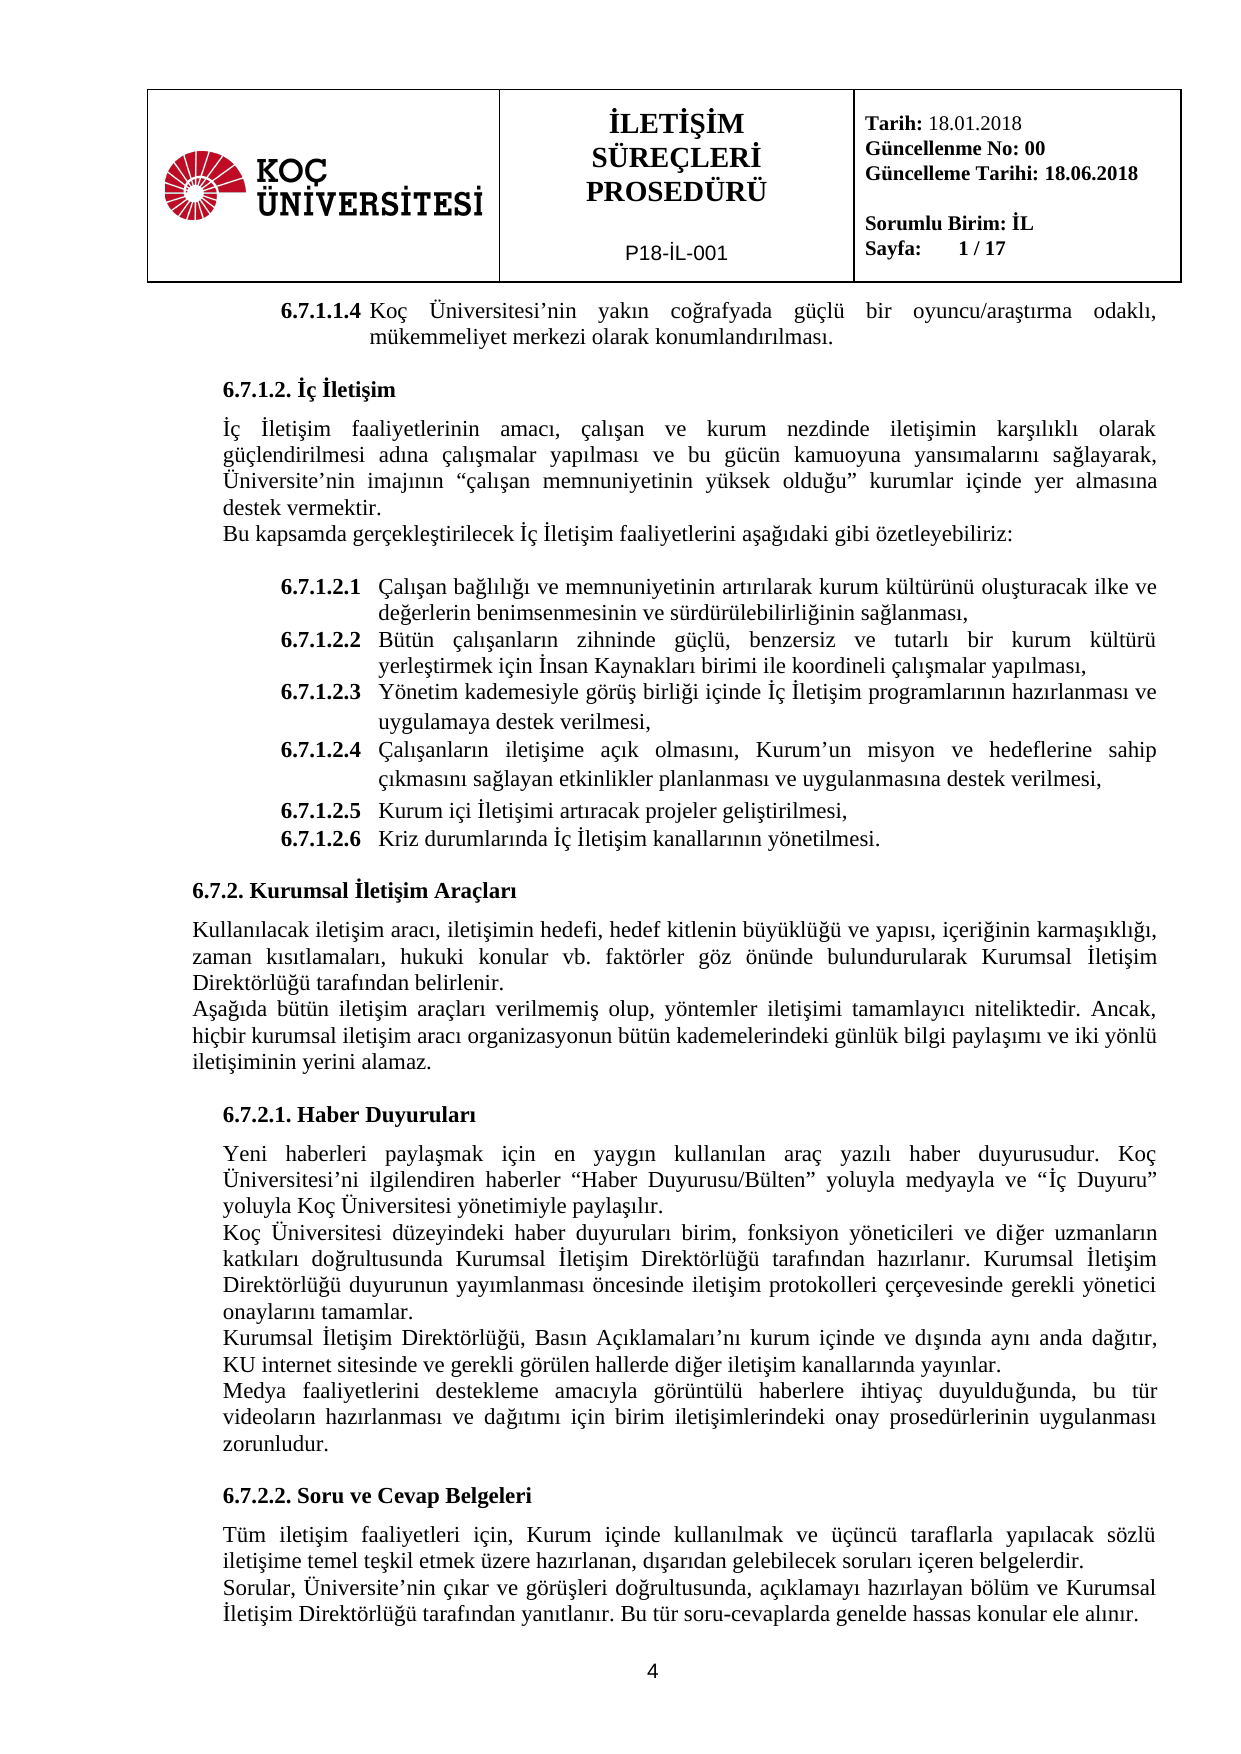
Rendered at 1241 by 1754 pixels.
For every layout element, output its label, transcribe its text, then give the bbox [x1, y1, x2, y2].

text Tüm iletişim faaliyetleri için, Kurum içinde kullanılmak ve üçüncü taraflarla yapılacak sözlü iletişime temel teşkil etmek üzere hazırlanan, dışarıdan gelebilecek soruları içeren belgelerdir. [223, 1521, 1157, 1574]
text Sorular, Üniversite’nin çıkar ve görüşleri doğrultusunda, açıklamayı hazırlayan bölüm ve Kurumsal İletişim Direktörlüğü tarafından yanıtlanır. Bu tür soru-cevaplarda genelde hassas konular ele alınır. [223, 1574, 1157, 1627]
list Kriz durumlarında İç İletişim kanallarının yönetilmesi. [281, 825, 1157, 851]
text Aşağıda bütün iletişim araçları verilmemiş olup, yöntemler iletişimi tamamlayıcı niteliktedir. Ancak, hiçbir kurumsal iletişim aracı organizasyonun bütün kademelerindeki günlük bilgi paylaşımı ve iki yönlü iletişiminin yerini alamaz. [192, 996, 1157, 1074]
text Medya faaliyetlerini destekleme amacıyla görüntülü haberlere ihtiyaç duyulduğunda, bu tür videoların hazırlanması ve dağıtımı için birim iletişimlerindeki onay prosedürlerinin uygulanması zorunludur. [223, 1377, 1157, 1456]
text Kurumsal İletişim Direktörlüğü, Basın Açıklamaları’nı kurum içinde ve dışında aynı anda dağıtır, KU internet sitesinde ve gerekli görülen hallerde diğer iletişim kanallarında yayınlar. [223, 1324, 1157, 1377]
picture [165, 151, 483, 220]
text 6.7.1.2. İç İletişim [223, 376, 1157, 402]
text 6.7.2. Kurumsal İletişim Araçları [192, 878, 1157, 904]
text Kullanılacak iletişim aracı, iletişimin hedefi, hedef kitlenin büyüklüğü ve yapısı, içeriğinin karmaşıklığı, zaman kısıtlamaları, hukuki konular vb. faktörler göz önünde bulundurularak Kurumsal İletişim Direktörlüğü tarafından belirlenir. [192, 916, 1157, 996]
text Bu kapsamda gerçekleştirilecek İç İletişim faaliyetlerini aşağıdaki gibi özetleyebiliriz: [223, 520, 1157, 547]
list Kurum içi İletişimi artıracak projeler geliştirilmesi, [281, 794, 1157, 825]
list Bütün çalışanların zihninde güçlü, benzersiz ve tutarlı bir kurum kültürü yerleştirmek için İnsan Kaynakları birimi ile koordineli çalışmalar yapılması, [281, 626, 1157, 678]
text Koç Üniversitesi düzeyindeki haber duyuruları birim, fonksiyon yöneticileri ve diğer uzmanların katkıları doğrultusunda Kurumsal İletişim Direktörlüğü tarafından hazırlanır. Kurumsal İletişim Direktörlüğü duyurunun yayımlanması öncesinde iletişim protokolleri çerçevesinde gerekli yönetici onaylarını tamamlar. [223, 1219, 1157, 1324]
text 6.7.2.1. Haber Duyuruları [223, 1101, 1157, 1127]
text İç İletişim faaliyetlerinin amacı, çalışan ve kurum nezdinde iletişimin karşılıklı olarak güçlendirilmesi adına çalışmalar yapılması ve bu gücün kamuoyuna yansımalarını sağlayarak, Üniversite’nin imajının “çalışan memnuniyetinin yüksek olduğu” kurumlar içinde yer almasına destek vermektir. [223, 415, 1157, 520]
text 6.7.2.2. Soru ve Cevap Belgeleri [223, 1482, 1157, 1509]
text Yeni haberleri paylaşmak için en yaygın kullanılan araç yazılı haber duyurusudur. Koç Üniversitesi’ni ilgilendiren haberler “Haber Duyurusu/Bülten” yoluyla medyayla ve “İç Duyuru” yoluyla Koç Üniversitesi yönetimiyle paylaşılır. [223, 1140, 1157, 1219]
list Çalışan bağlılığı ve memnuniyetinin artırılarak kurum kültürünü oluşturacak ilke ve değerlerin benimsenmesinin ve sürdürülebilirliğinin sağlanması, [281, 573, 1157, 626]
list Çalışanların iletişime açık olmasını, Kurum’un misyon ve hedeflerine sahip çıkmasını sağlayan etkinlikler planlanması ve uygulanmasına destek verilmesi, [281, 736, 1157, 794]
list Koç Üniversitesi’nin yakın coğrafyada güçlü bir oyuncu/araştırma odaklı, mükemmeliyet merkezi olarak konumlandırılması. [281, 297, 1157, 350]
list Yönetim kademesiyle görüş birliği içinde İç İletişim programlarının hazırlanması ve uygulamaya destek verilmesi, [281, 678, 1157, 736]
